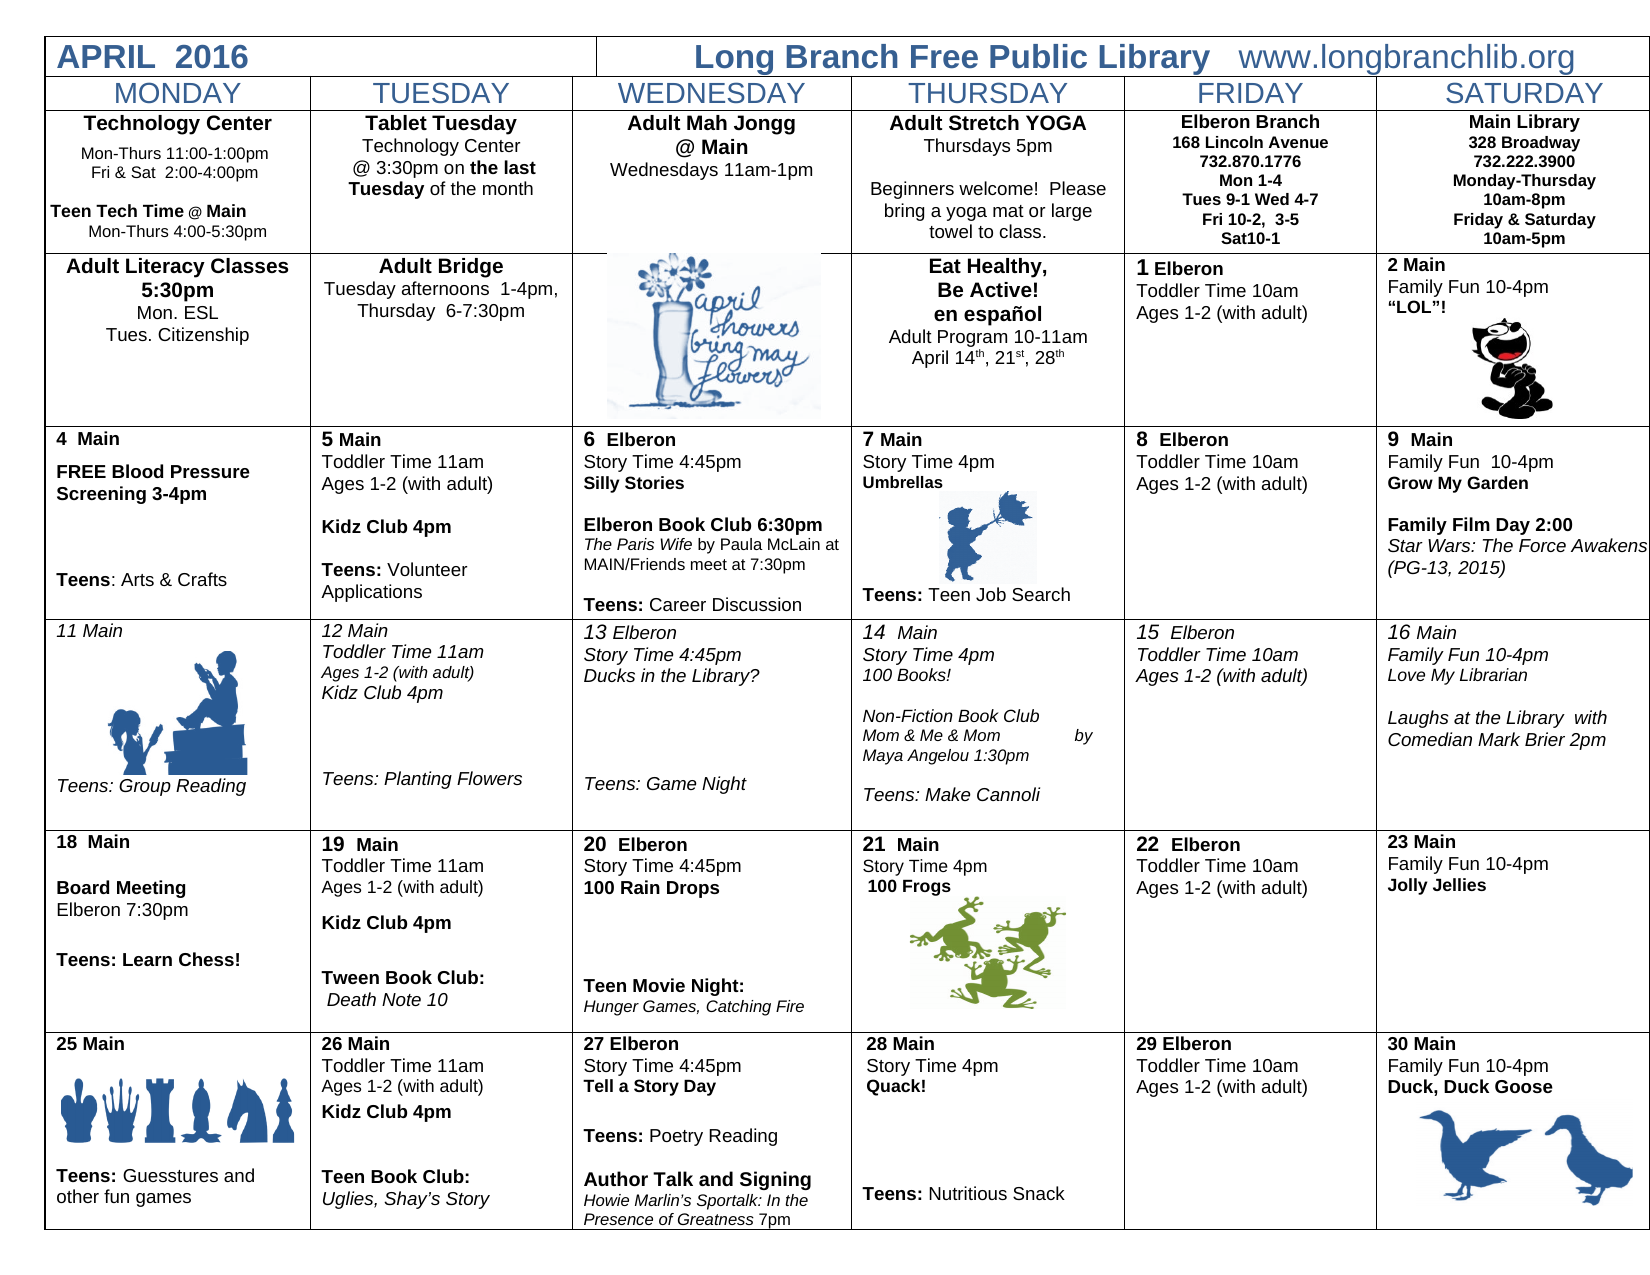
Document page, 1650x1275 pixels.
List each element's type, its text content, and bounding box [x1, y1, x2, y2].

table_cell 22 Elberon Toddler Time 10am Ages 1-2 (with adult) [1125, 831, 1376, 1032]
table_cell MONDAY [46, 77, 310, 110]
table_cell THURSDAY [852, 77, 1124, 110]
table_cell 8 Elberon Toddler Time 10am Ages 1-2 (with adult) [1125, 427, 1376, 618]
picture [1470, 317, 1556, 419]
table_cell 6 Elberon Story Time 4:45pm Silly Stories Elberon Book Club 6:30pm The Paris Wife by Paula McLain at MAIN/Friends meet at 7:30pm Teens: Career Discussion [573, 427, 851, 618]
table_cell WEDNESDAY [573, 77, 851, 110]
table_cell 27 Elberon Story Time 4:45pm Tell a Story Day Teens: Poetry Reading Author Talk and Signing Howie Marlin’s Sportalk: In the Presence of Greatness 7pm [573, 1033, 851, 1229]
table_cell 4 Main FREE Blood Pressure Screening 3-4pm Teens: Arts & Crafts [46, 427, 310, 618]
table_cell 12 Main Toddler Time 11am Ages 1-2 (with adult) Kidz Club 4pm Teens: Planting Flowers [311, 620, 572, 830]
table_cell Adult Bridge Tuesday afternoons 1-4pm, Thursday 6-7:30pm [311, 254, 572, 426]
table_cell 13 Elberon Story Time 4:45pm Ducks in the Library? Teens: Game Night [573, 620, 851, 830]
table_cell 5 Main Toddler Time 11am Ages 1-2 (with adult) Kidz Club 4pm Teens: Volunteer Applications [311, 427, 572, 618]
table_cell Adult Mah Jongg @ Main Wednesdays 11am-1pm [573, 111, 851, 253]
table_cell TUESDAY [311, 77, 572, 110]
table_cell Elberon Branch 168 Lincoln Avenue 732.870.1776 Mon 1-4 Tues 9-1 Wed 4-7 Fri 10-2, 3-5 Sat10-1 [1125, 111, 1376, 253]
table_cell 9 Main Family Fun 10-4pm Grow My Garden Family Film Day 2:00 Star Wars: The Force Awakens (PG-13, 2015) [1377, 427, 1649, 618]
table_cell 1 Elberon Toddler Time 10am Ages 1-2 (with adult) [1125, 254, 1376, 426]
table_cell 23 Main Family Fun 10-4pm Jolly Jellies [1377, 831, 1649, 1032]
table_cell SATURDAY [1377, 77, 1649, 110]
table_cell [573, 254, 851, 426]
table_cell 20 Elberon Story Time 4:45pm 100 Rain Drops Teen Movie Night: Hunger Games, Catching Fire [573, 831, 851, 1032]
table_cell 7 Main Story Time 4pm Umbrellas Teens: Teen Job Search [852, 427, 1124, 618]
table_header APRIL 2016 [46, 37, 596, 76]
table_cell Technology Center Mon-Thurs 11:00-1:00pm Fri & Sat 2:00-4:00pm Teen Tech Time @ Main Mon-Thurs 4:00-5:30pm [46, 111, 310, 253]
table_cell 26 Main Toddler Time 11am Ages 1-2 (with adult) Kidz Club 4pm Teen Book Club: Uglies, Shay’s Story [311, 1033, 572, 1229]
table_cell Eat Healthy, Be Active! en español Adult Program 10-11am April 14th, 21st, 28th [852, 254, 1124, 426]
table_cell 15 Elberon Toddler Time 10am Ages 1-2 (with adult) [1125, 620, 1376, 830]
table_cell Adult Stretch YOGA Thursdays 5pm Beginners welcome! Please bring a yoga mat or large towel to class. [852, 111, 1124, 253]
table_cell 14 Main Story Time 4pm 100 Books! Non-Fiction Book Club Mom & Me & Mom by Maya Angelou 1:30pm Teens: Make Cannoli [852, 620, 1124, 830]
table_cell Tablet Tuesday Technology Center @ 3:30pm on the last Tuesday of the month [311, 111, 572, 253]
table_cell 28 Main Story Time 4pm Quack! Teens: Nutritious Snack [852, 1033, 1124, 1229]
table_cell 11 Main Teens: Group Reading [46, 620, 310, 830]
table_cell 2 Main Family Fun 10-4pm “LOL”! [1377, 254, 1649, 426]
table_cell FRIDAY [1125, 77, 1376, 110]
table_cell Main Library 328 Broadway 732.222.3900 Monday-Thursday 10am-8pm Friday & Saturday 10am-5pm [1377, 111, 1649, 253]
table_cell 30 Main Family Fun 10-4pm Duck, Duck Goose [1377, 1033, 1649, 1229]
table_cell 25 Main Teens: Guesstures and other fun games [46, 1033, 310, 1229]
table_cell 19 Main Toddler Time 11am Ages 1-2 (with adult) Kidz Club 4pm Tween Book Club: Death Note 10 [311, 831, 572, 1032]
table_cell 18 Main Board Meeting Elberon 7:30pm Teens: Learn Chess! [46, 831, 310, 1032]
table_cell 16 Main Family Fun 10-4pm Love My Librarian Laughs at the Library with Comedian Mark Brier 2pm [1377, 620, 1649, 830]
table_cell 29 Elberon Toddler Time 10am Ages 1-2 (with adult) [1125, 1033, 1376, 1229]
table_cell 21 Main Story Time 4pm 100 Frogs Teens: Cartoon Drawing [852, 831, 1124, 1032]
table_cell Adult Literacy Classes 5:30pm Mon. ESL Tues. Citizenship [46, 254, 310, 426]
table_header Long Branch Free Public Library www.longbranchlib.org [597, 37, 1649, 76]
